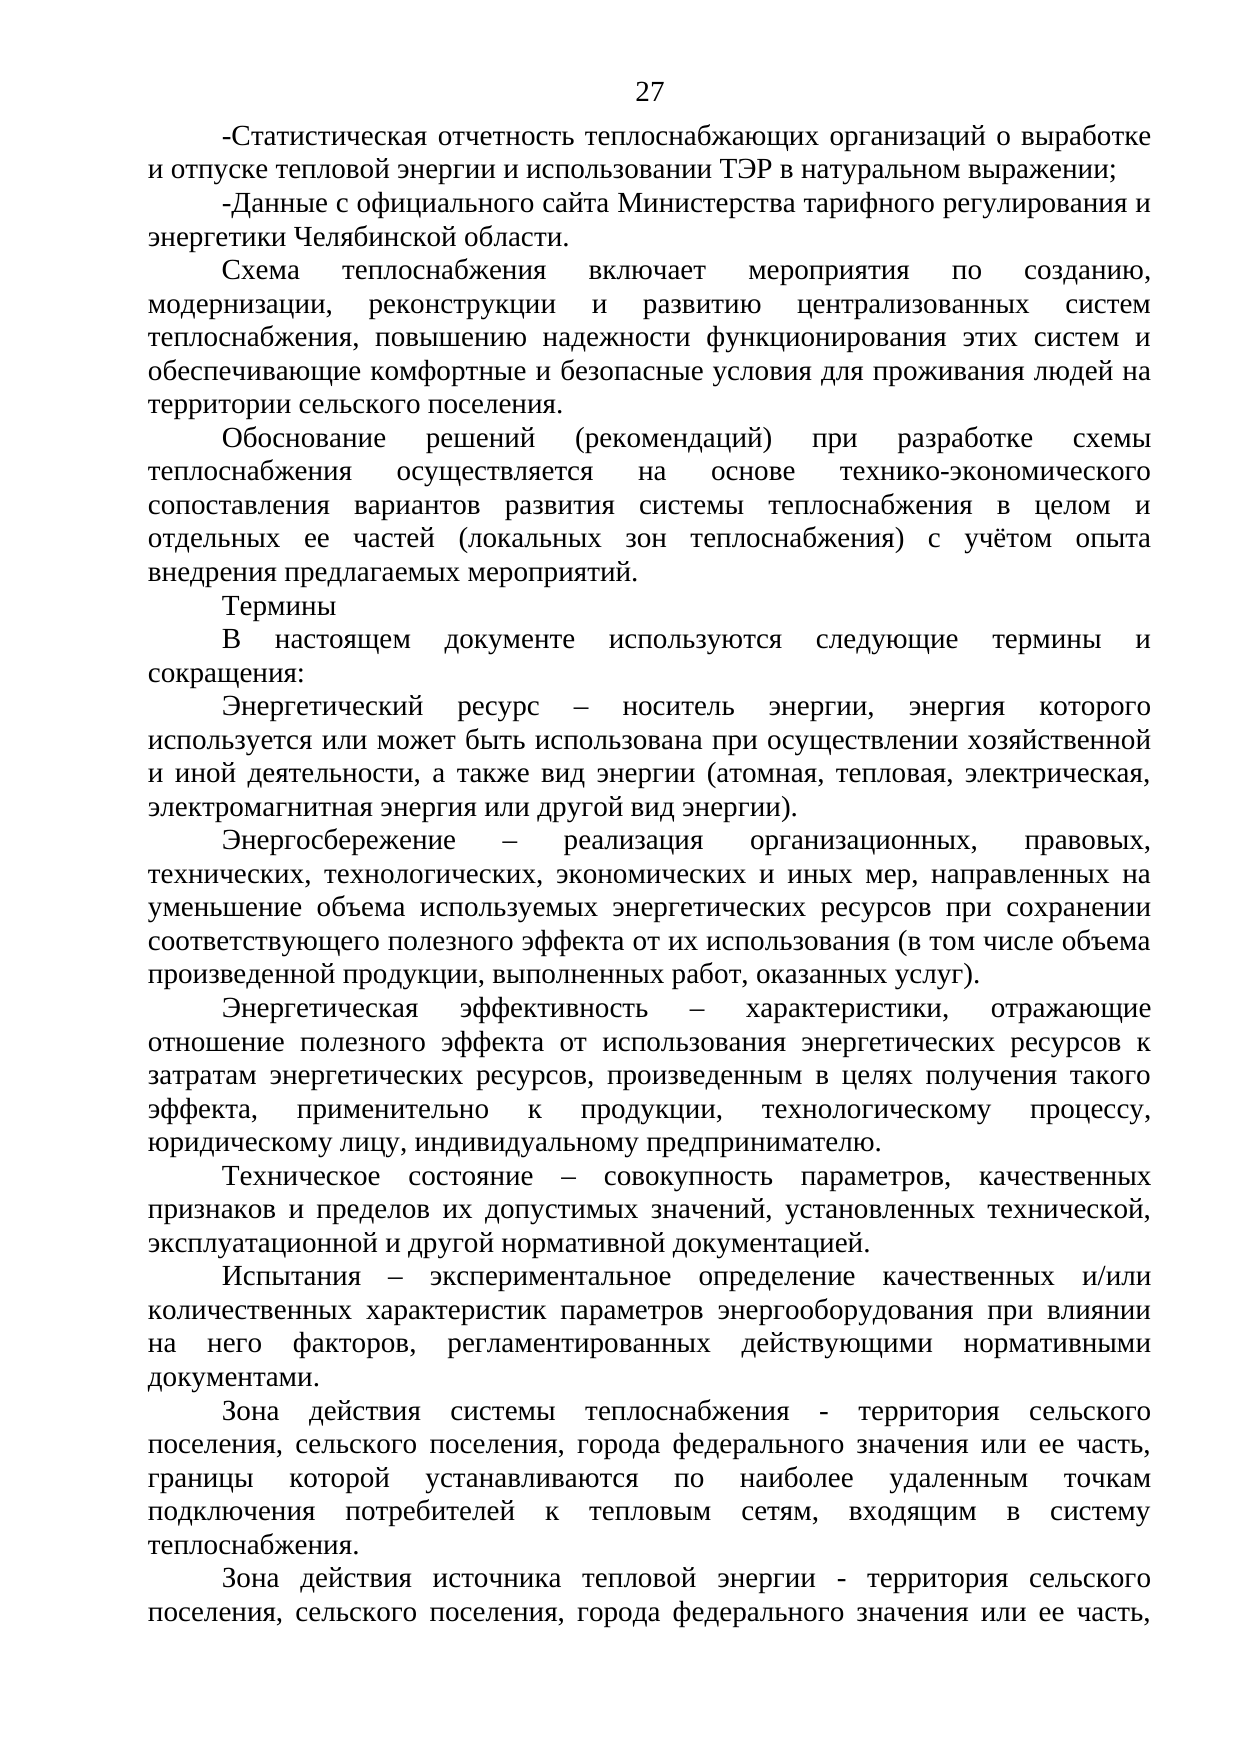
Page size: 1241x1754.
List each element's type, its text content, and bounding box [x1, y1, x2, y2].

text Испытания – экспериментальное определение качественных и/или количественных характеристик параметров энергооборудования при влиянии на него факторов, регламентированных действующими нормативными документами. [148, 1258, 1152, 1393]
text Схема теплоснабжения включает мероприятия по созданию, модернизации, реконструкции и развитию централизованных систем теплоснабжения, повышению надежности функционирования этих систем и обеспечивающие комфортные и безопасные условия для проживания людей на территории сельского поселения. [148, 252, 1152, 420]
text Техническое состояние – совокупность параметров, качественных признаков и пределов их допустимых значений, установленных технической, эксплуатационной и другой нормативной документацией. [148, 1158, 1152, 1258]
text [148, 1560, 1152, 1627]
text В настоящем документе используются следующие термины и сокращения: [148, 621, 1152, 688]
text -Данные с официального сайта Министерства тарифного регулирования и энергетики Челябинской области. [148, 185, 1152, 252]
text Обоснование решений (рекомендаций) при разработке схемы теплоснабжения осуществляется на основе технико-экономического сопоставления вариантов развития системы теплоснабжения в целом и отдельных ее частей (локальных зон теплоснабжения) с учётом опыта внедрения предлагаемых мероприятий. [148, 420, 1152, 588]
text Термины [148, 588, 1152, 621]
text Энергетическая эффективность – характеристики, отражающие отношение полезного эффекта от использования энергетических ресурсов к затратам энергетических ресурсов, произведенным в целях получения такого эффекта, применительно к продукции, технологическому процессу, юридическому лицу, индивидуальному предпринимателю. [148, 990, 1152, 1158]
text Энергетический ресурс – носитель энергии, энергия которого используется или может быть использована при осуществлении хозяйственной и иной деятельности, а также вид энергии (атомная, тепловая, электрическая, электромагнитная энергия или другой вид энергии). [148, 688, 1152, 822]
text Зона действия системы теплоснабжения - территория сельского поселения, сельского поселения, города федерального значения или ее часть, границы которой устанавливаются по наиболее удаленным точкам подключения потребителей к тепловым сетям, входящим в систему теплоснабжения. [148, 1393, 1152, 1560]
text -Статистическая отчетность теплоснабжающих организаций о выработке и отпуске тепловой энергии и использовании ТЭР в натуральном выражении; [148, 118, 1152, 185]
text Энергосбережение – реализация организационных, правовых, технических, технологических, экономических и иных мер, направленных на уменьшение объема используемых энергетических ресурсов при сохранении соответствующего полезного эффекта от их использования (в том числе объема произведенной продукции, выполненных работ, оказанных услуг). [148, 822, 1152, 990]
